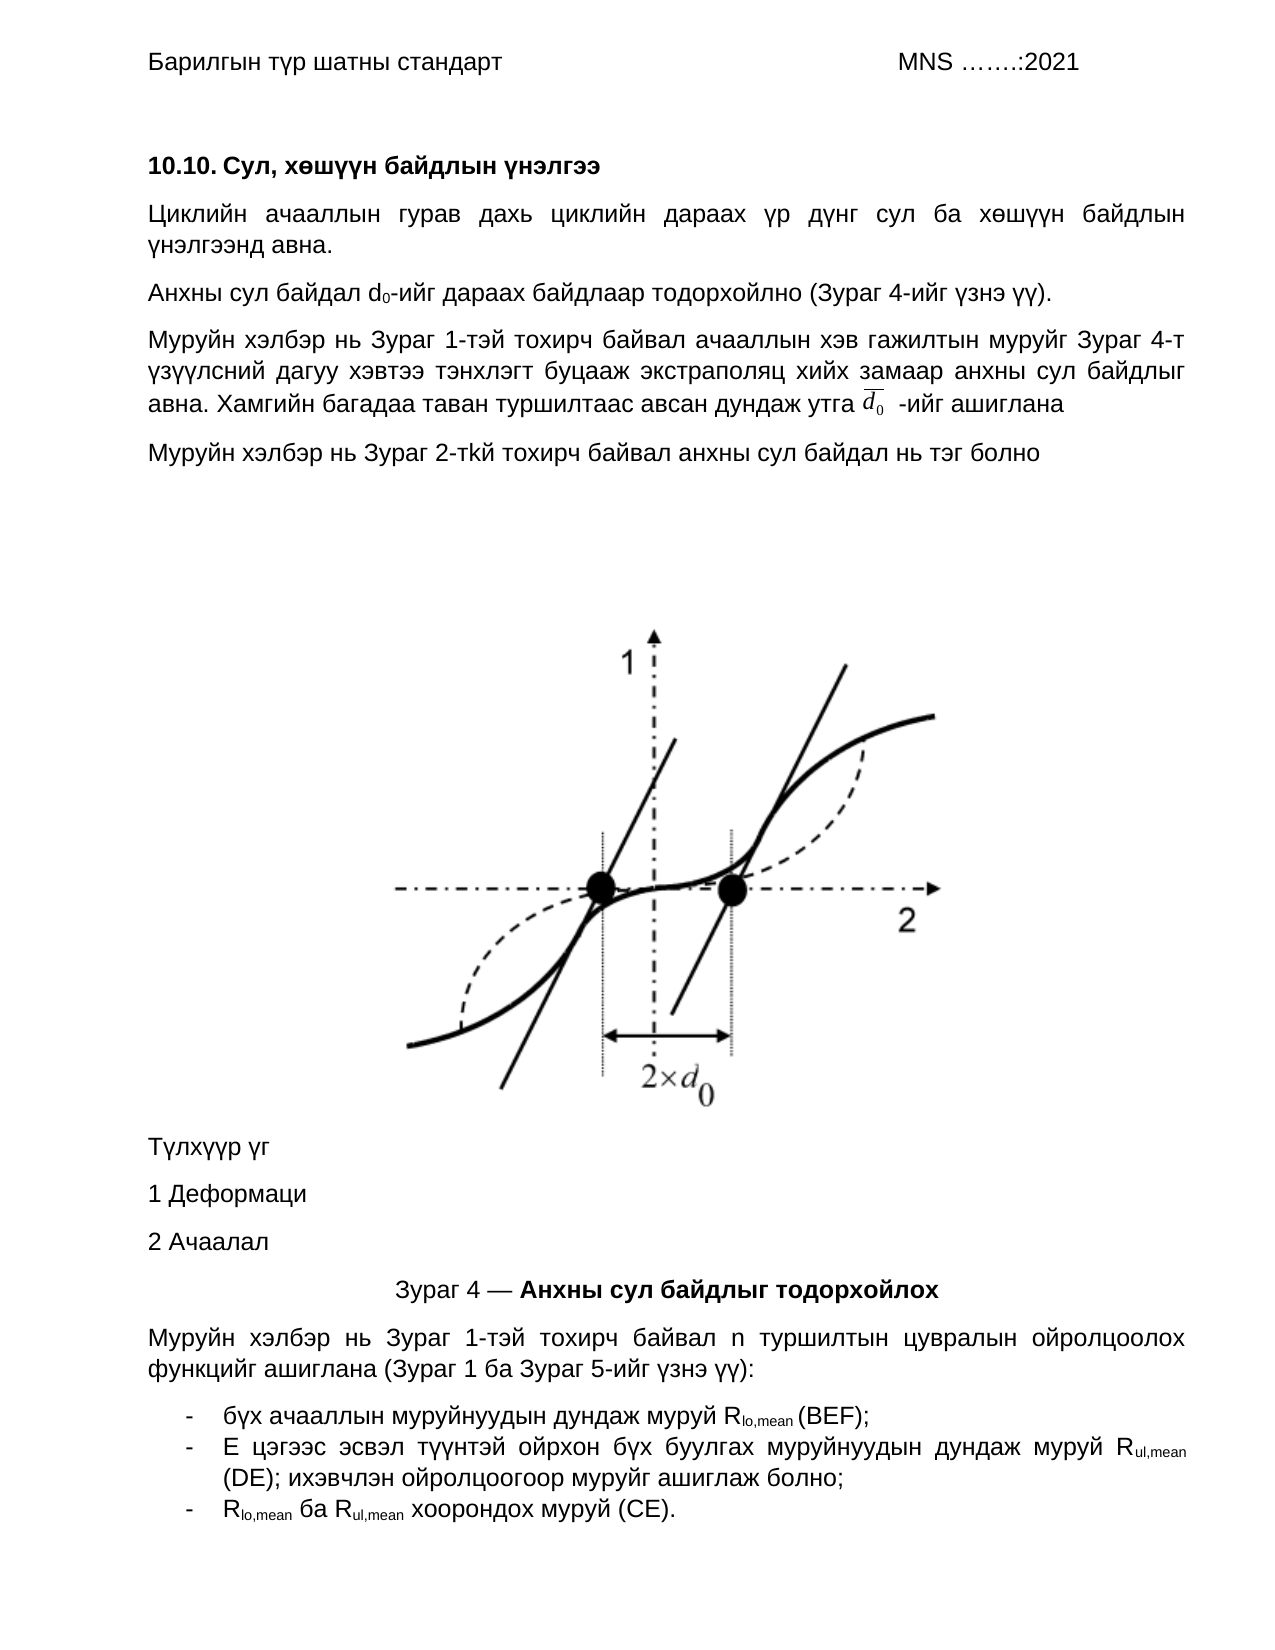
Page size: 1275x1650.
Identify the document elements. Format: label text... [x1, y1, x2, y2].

text 1 Деформаци [148, 1179, 1186, 1208]
text Муруйн хэлбэр нь Зураг 1-тэй тохирч байвал ачааллын хэв гажилтын муруйг Зураг 4-т үзүүлсний дагуу хэвтээ тэнхлэгт буцааж экстраполяц хийх замаар анхны сул байдлыг авна. Хамгийн багадаа таван туршилтаас авсан дундаж утга -ийг ашиглана [148, 325, 1186, 419]
text Зураг 4 — Анхны сул байдлыг тодорхойлох [148, 1275, 1186, 1304]
text Анхны сул байдал d0-ийг дараах байдлаар тодорхойлно (Зураг 4-ийг үзнэ үү). [148, 277, 1186, 306]
list Сул, хөшүүн байдлын үнэлгээ [148, 151, 1186, 180]
text Муруйн хэлбэр нь Зураг 1-тэй тохирч байвал n туршилтын цувралын ойролцоолох функцийг ашиглана (Зураг 1 ба Зураг 5-ийг үзнэ үү): [148, 1323, 1186, 1382]
text 2 Ачаалал [148, 1227, 1186, 1256]
picture [388, 628, 946, 1113]
list Rlo,mean ба Rul,mean хоорондох муруй (CE). [185, 1494, 1186, 1523]
text Циклийн ачааллын гурав дахь циклийн дараах үр дүнг сул ба хөшүүн байдлын үнэлгээнд авна. [148, 199, 1186, 258]
text Түлхүүр үг [148, 1132, 1186, 1161]
text Муруйн хэлбэр нь Зураг 2-тkй тохирч байвал анхны сул байдал нь тэг болно [148, 438, 1186, 466]
list бүх ачааллын муруйнуудын дундаж муруй Rlo,mean (BEF); [185, 1401, 1186, 1430]
list E цэгээс эсвэл түүнтэй ойрхон бүх буулгах муруйнуудын дундаж муруй Rul,mean (DE); ихэвчлэн ойролцоогоор муруйг ашиглаж болно; [185, 1432, 1186, 1492]
